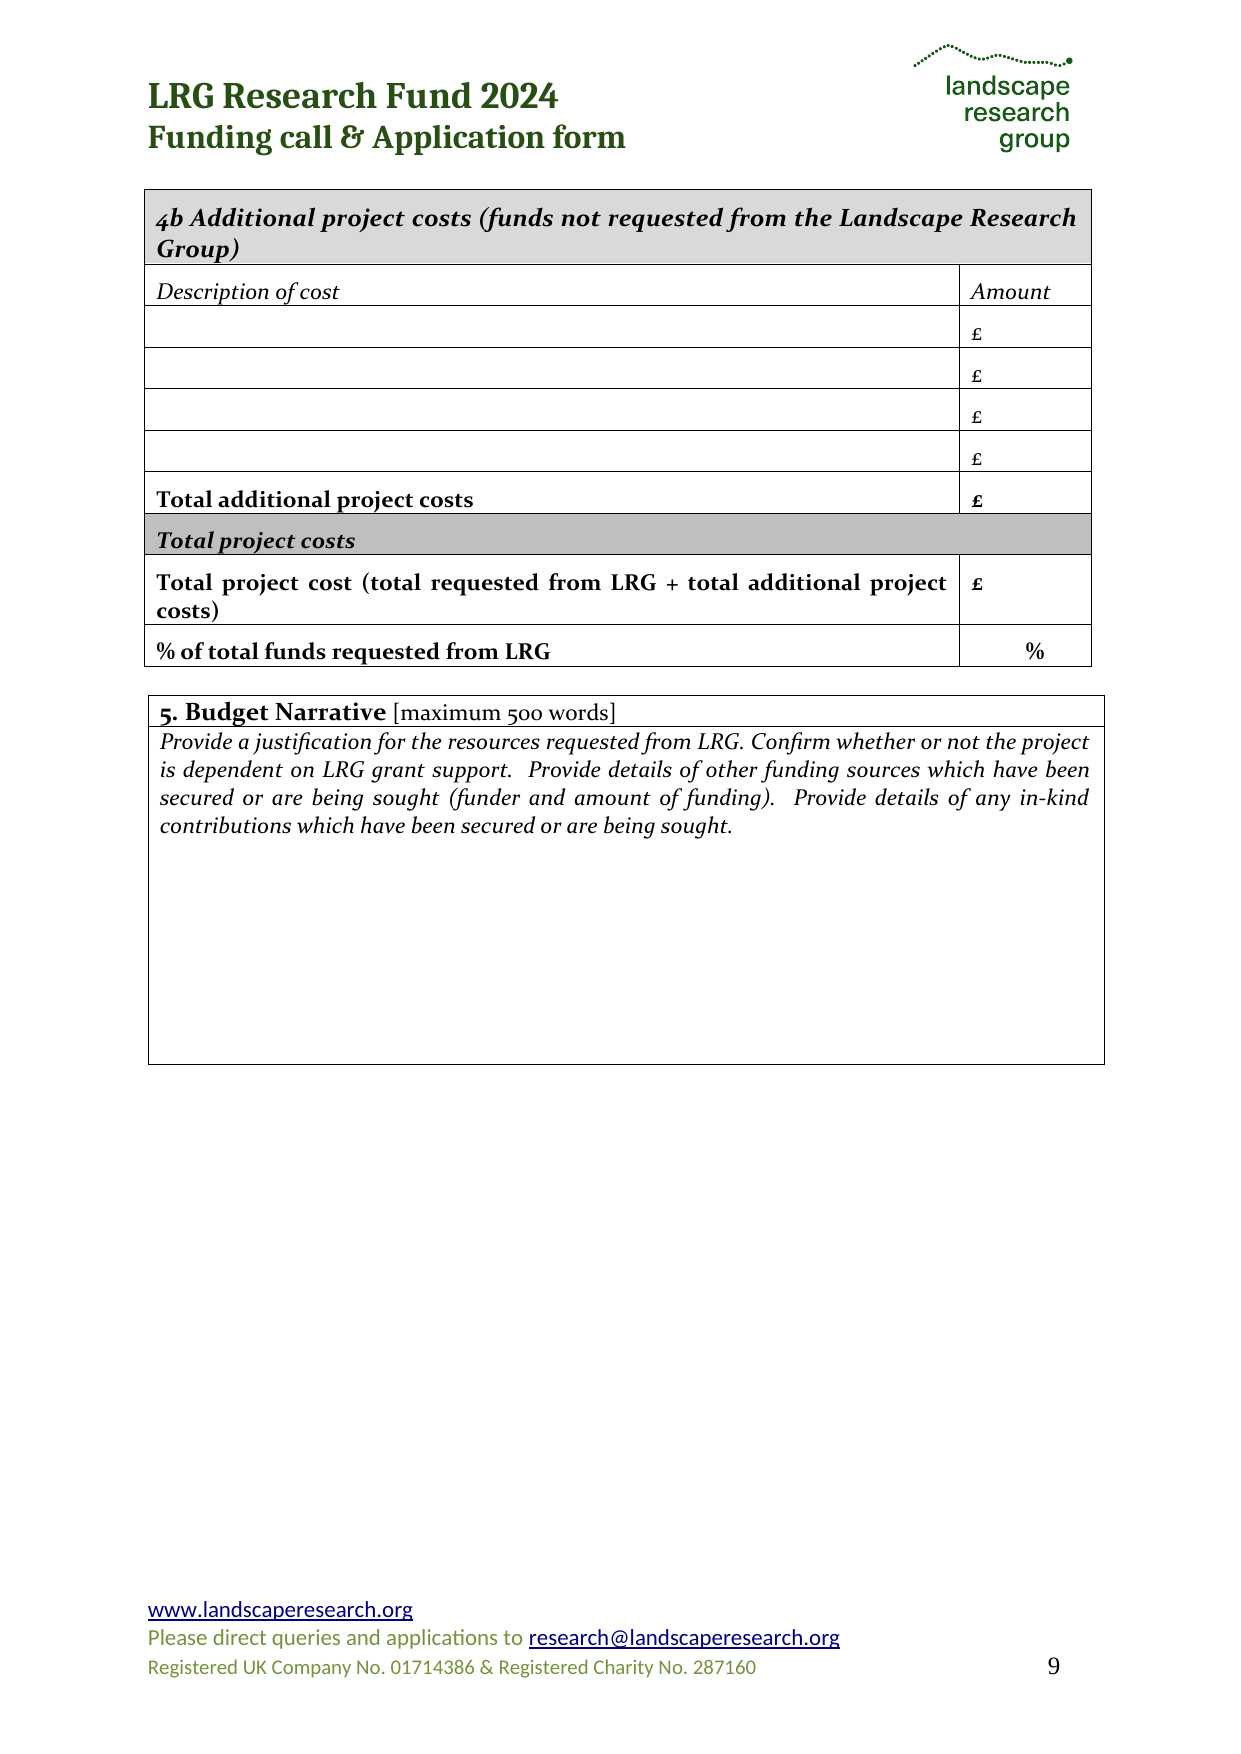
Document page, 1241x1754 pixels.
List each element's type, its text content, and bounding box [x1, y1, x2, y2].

table_cell [145, 306, 959, 347]
picture [893, 11, 1093, 189]
table_cell [145, 348, 959, 388]
table_cell Total additional project costs [145, 472, 959, 513]
table_cell £ [960, 348, 1091, 388]
table_cell [145, 431, 959, 471]
table_cell £ [960, 431, 1091, 471]
table_cell £ [960, 306, 1091, 347]
table_cell Provide a justification for the resources requested from LRG. Confirm whether or not the project is dependent on LRG grant support. Provide details of other funding sources which have been secured or are being sought (funder and amount of funding). Provide details of any in-kind contributions which have been secured or are being sought. [149, 727, 1104, 1064]
table_cell Description of cost [145, 265, 959, 305]
table_cell Total project cost (total requested from LRG + total additional project costs) [145, 555, 959, 624]
table_header 5. Budget Narrative [maximum 500 words] [149, 696, 1104, 726]
table_cell [145, 389, 959, 430]
table_cell 4b Additional project costs (funds not requested from the Landscape Research Group) [145, 190, 1091, 263]
table_cell % [960, 625, 1091, 666]
table_cell Total project costs [145, 514, 1091, 554]
table_cell % of total funds requested from LRG [145, 625, 959, 666]
table_cell £ [960, 389, 1091, 430]
table_cell £ [960, 472, 1091, 513]
table_cell £ [960, 555, 1091, 624]
table_cell Amount [960, 265, 1091, 305]
